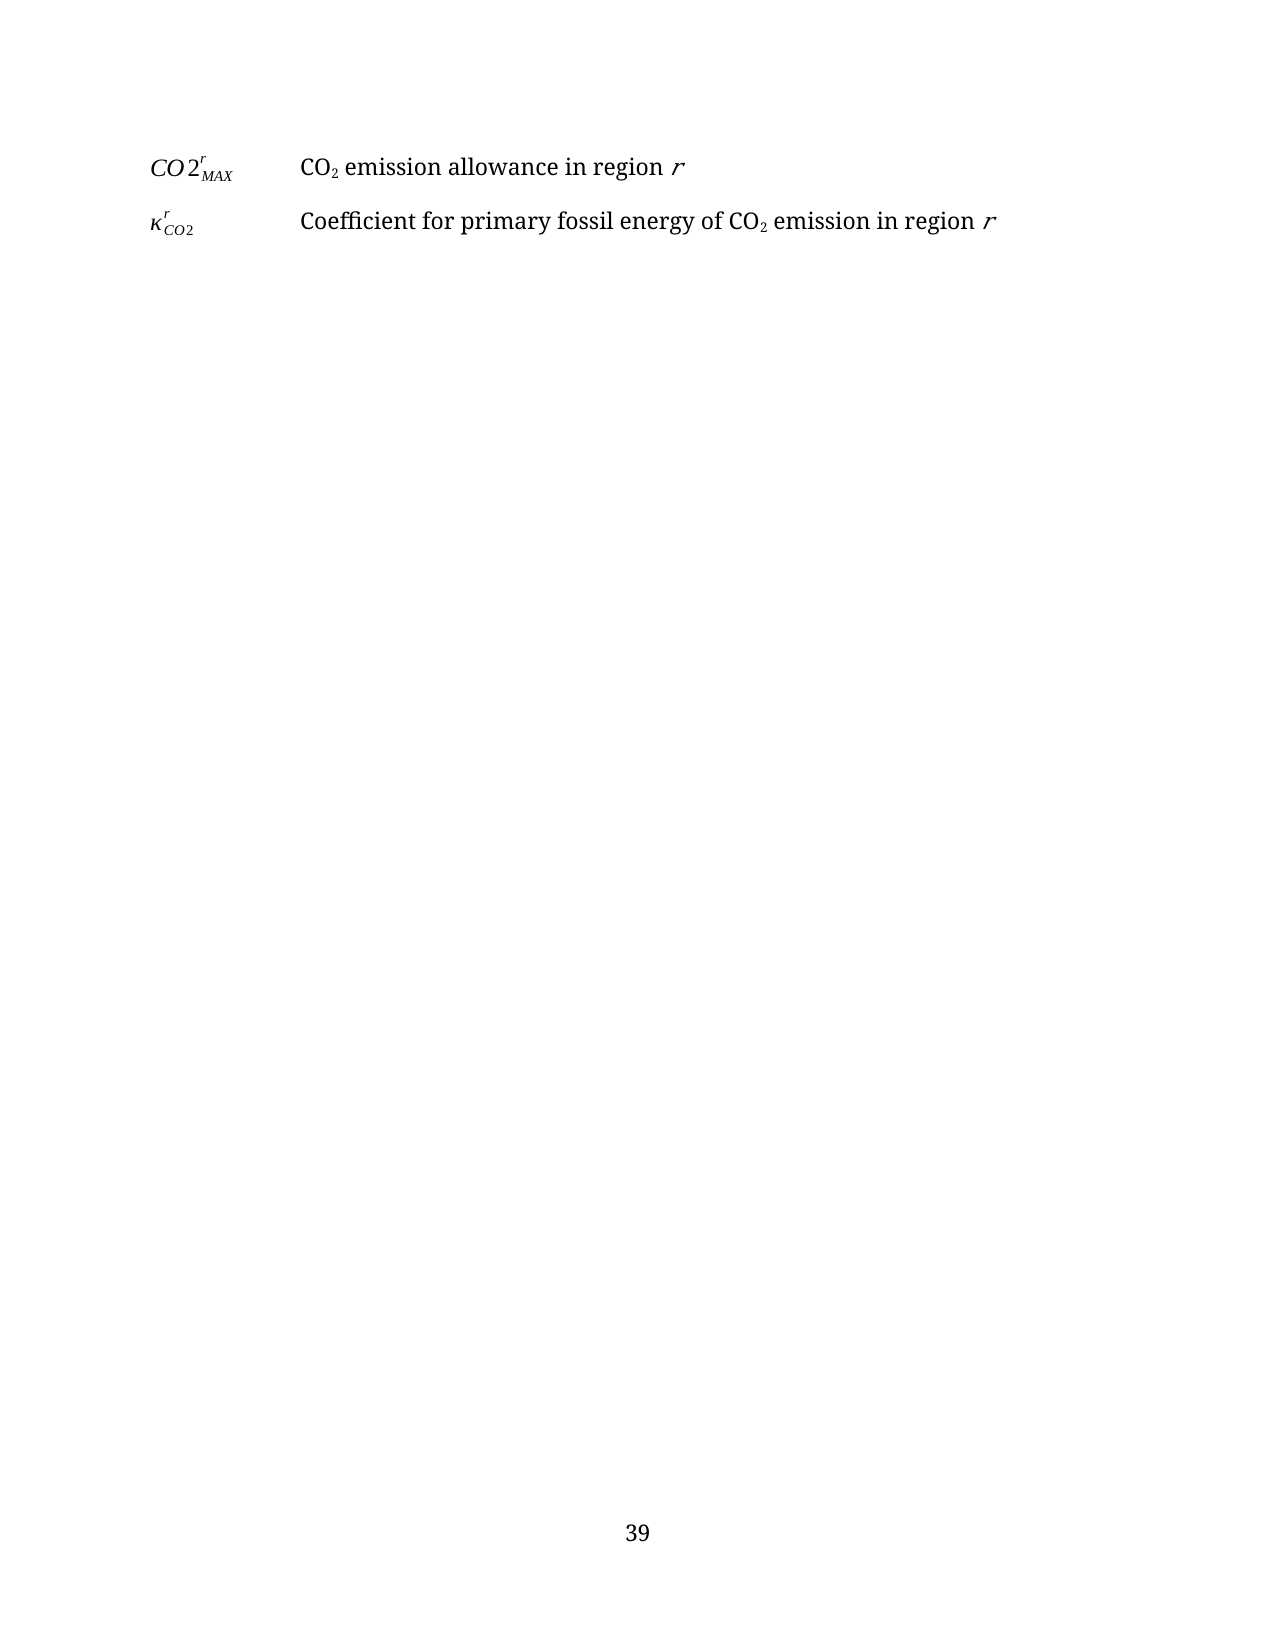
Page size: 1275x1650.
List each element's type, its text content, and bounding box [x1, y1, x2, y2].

text CO2 emission allowance in region 𝑟 [150, 150, 1125, 185]
text Coefficient for primary fossil energy of CO2 emission in region 𝑟 [150, 204, 1125, 239]
